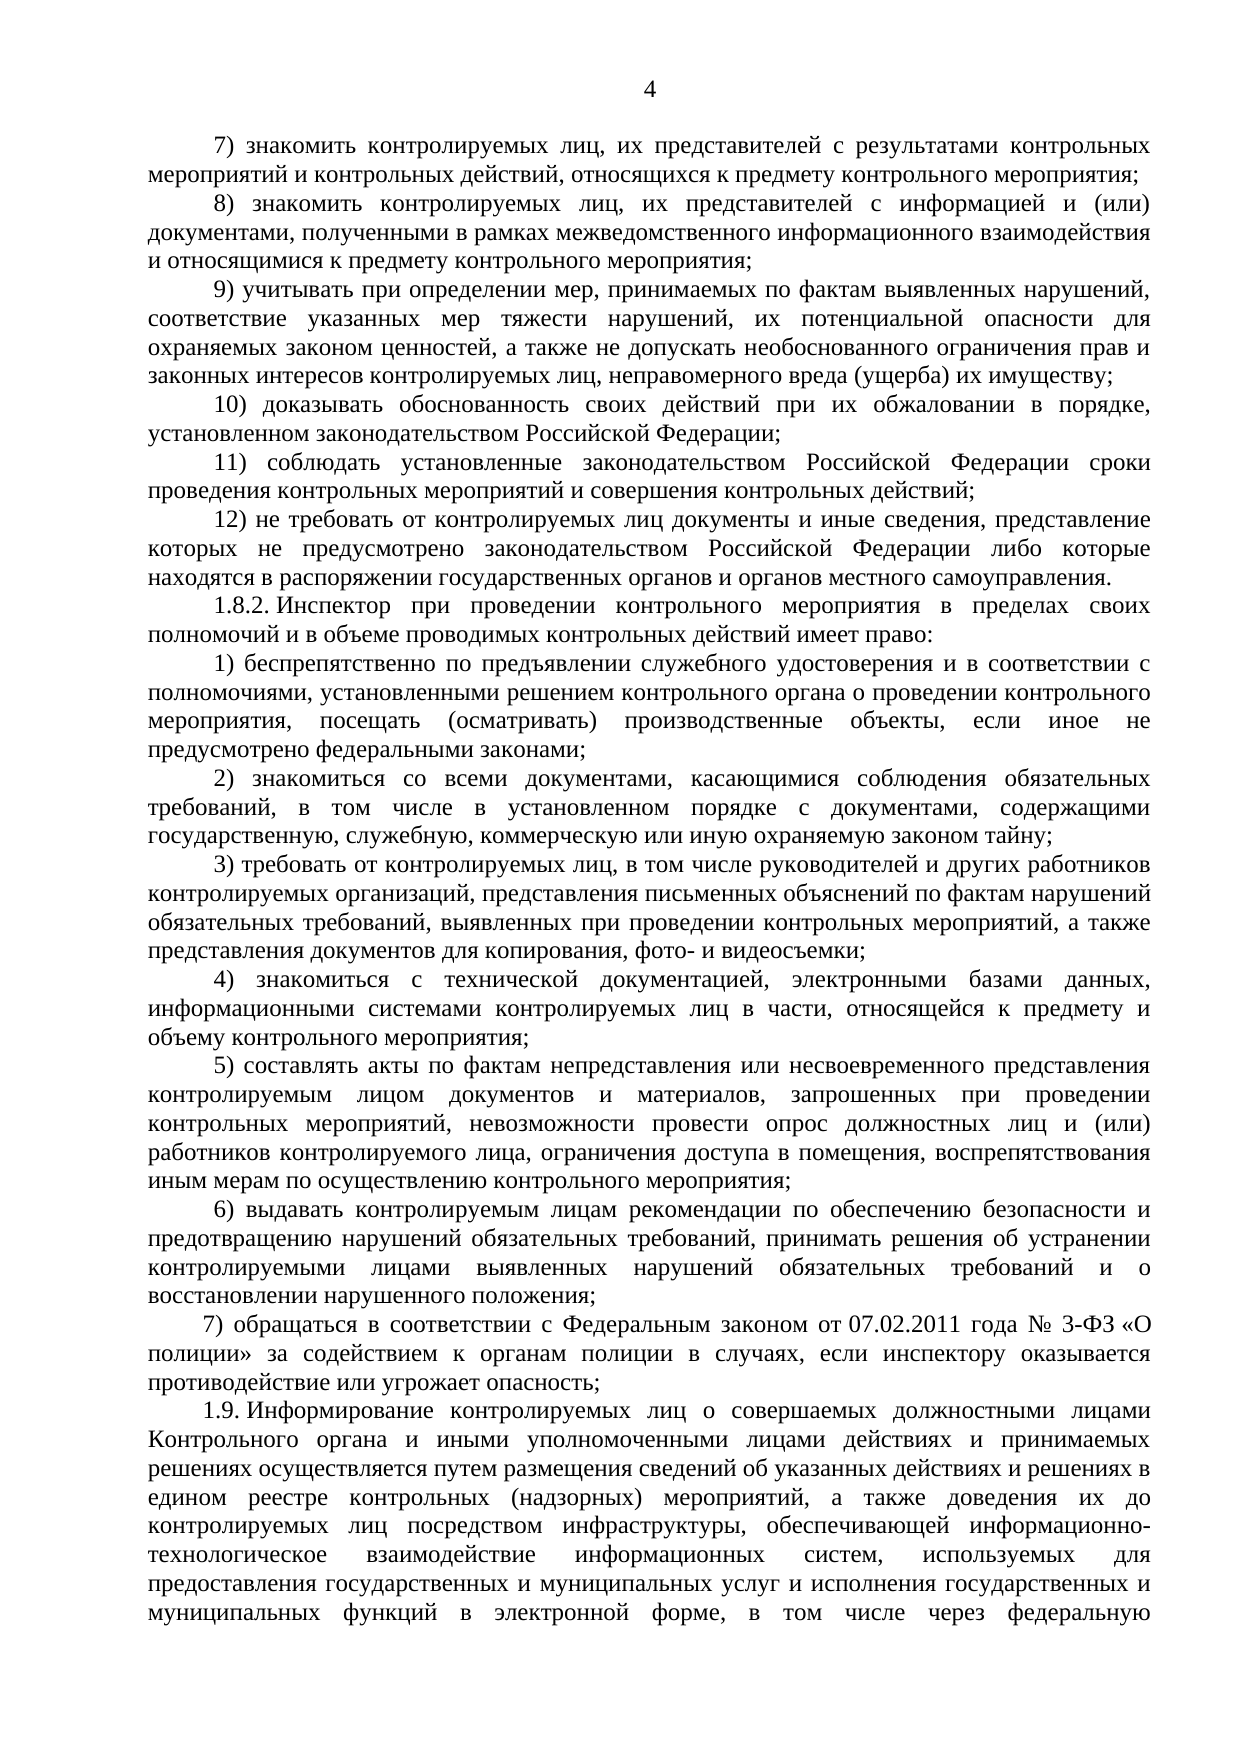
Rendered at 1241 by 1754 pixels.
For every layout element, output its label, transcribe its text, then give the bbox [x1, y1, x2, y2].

text 8) знакомить контролируемых лиц, их представителей с информацией и (или) документами, полученными в рамках межведомственного информационного взаимодействия и относящимися к предмету контрольного мероприятия; [148, 188, 1152, 274]
text 12) не требовать от контролируемых лиц документы и иные сведения, представление которых не предусмотрено законодательством Российской Федерации либо которые находятся в распоряжении государственных органов и органов местного самоуправления. [148, 504, 1152, 591]
text 7) знакомить контролируемых лиц, их представителей с результатами контрольных мероприятий и контрольных действий, относящихся к предмету контрольного мероприятия; [148, 131, 1152, 188]
text 5) составлять акты по фактам непредставления или несвоевременного представления контролируемым лицом документов и материалов, запрошенных при проведении контрольных мероприятий, невозможности провести опрос должностных лиц и (или) работников контролируемого лица, ограничения доступа в помещения, воспрепятствования иным мерам по осуществлению контрольного мероприятия; [148, 1051, 1152, 1194]
text 1) беспрепятственно по предъявлении служебного удостоверения и в соответствии с полномочиями, установленными решением контрольного органа о проведении контрольного мероприятия, посещать (осматривать) производственные объекты, если иное не предусмотрено федеральными законами; [148, 648, 1152, 763]
text 10) доказывать обоснованность своих действий при их обжаловании в порядке, установленном законодательством Российской Федерации; [148, 389, 1152, 447]
text 7) обращаться в соответствии с Федеральным законом от 07.02.2011 года № 3-ФЗ «О полиции» за содействием к органам полиции в случаях, если инспектору оказывается противодействие или угрожает опасность; [148, 1309, 1152, 1396]
text 3) требовать от контролируемых лиц, в том числе руководителей и других работников контролируемых организаций, представления письменных объяснений по фактам нарушений обязательных требований, выявленных при проведении контрольных мероприятий, а также представления документов для копирования, фото- и видеосъемки; [148, 849, 1152, 964]
text 9) учитывать при определении мер, принимаемых по фактам выявленных нарушений, соответствие указанных мер тяжести нарушений, их потенциальной опасности для охраняемых законом ценностей, а также не допускать необоснованного ограничения прав и законных интересов контролируемых лиц, неправомерного вреда (ущерба) их имуществу; [148, 274, 1152, 389]
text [148, 1396, 1152, 1626]
text 1.8.2. Инспектор при проведении контрольного мероприятия в пределах своих полномочий и в объеме проводимых контрольных действий имеет право: [148, 591, 1152, 648]
text 4) знакомиться с технической документацией, электронными базами данных, информационными системами контролируемых лиц в части, относящейся к предмету и объему контрольного мероприятия; [148, 964, 1152, 1051]
text 6) выдавать контролируемым лицам рекомендации по обеспечению безопасности и предотвращению нарушений обязательных требований, принимать решения об устранении контролируемыми лицами выявленных нарушений обязательных требований и о восстановлении нарушенного положения; [148, 1194, 1152, 1309]
text 11) соблюдать установленные законодательством Российской Федерации сроки проведения контрольных мероприятий и совершения контрольных действий; [148, 447, 1152, 504]
text 2) знакомиться со всеми документами, касающимися соблюдения обязательных требований, в том числе в установленном порядке с документами, содержащими государственную, служебную, коммерческую или иную охраняемую законом тайну; [148, 763, 1152, 849]
